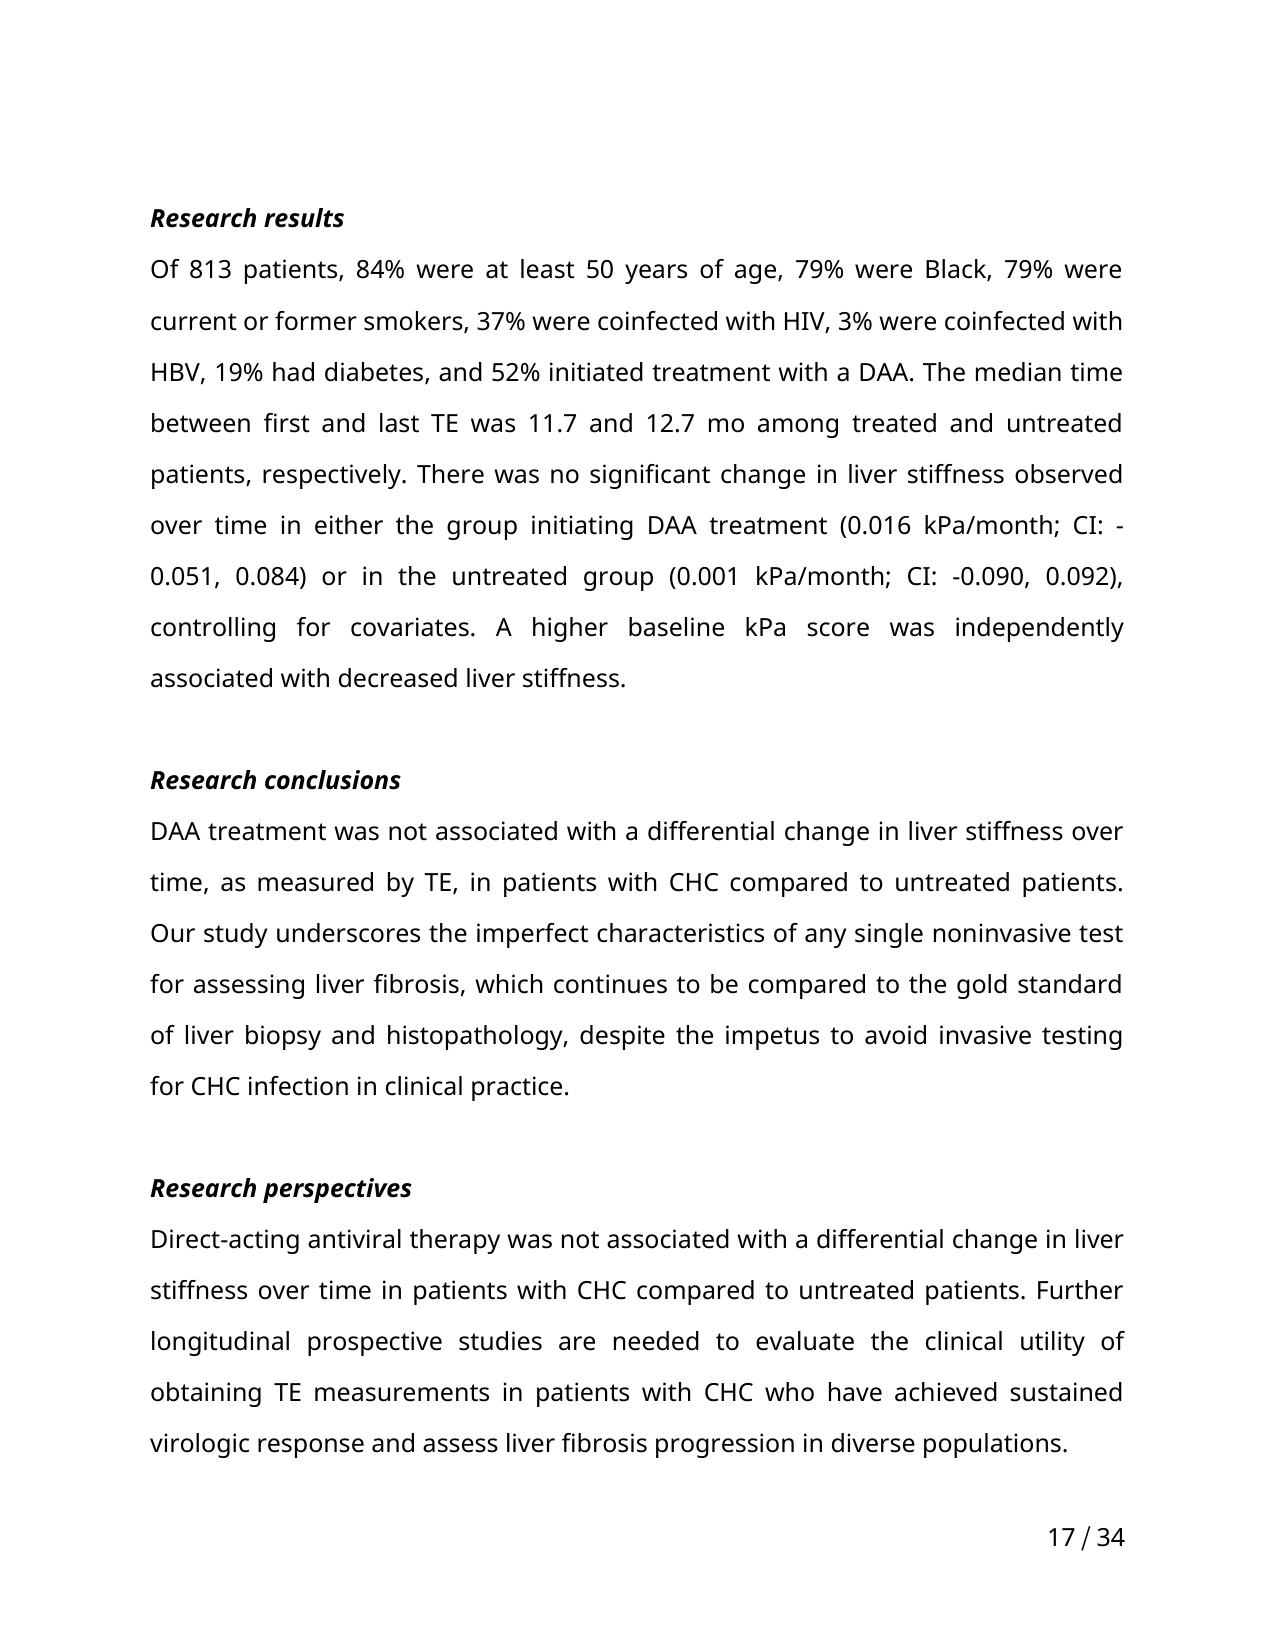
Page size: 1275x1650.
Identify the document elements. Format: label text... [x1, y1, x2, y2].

text DAA treatment was not associated with a differential change in liver stiffness over time, as measured by TE, in patients with CHC compared to untreated patients. Our study underscores the imperfect characteristics of any single noninvasive test for assessing liver fibrosis, which continues to be compared to the gold standard of liver biopsy and histopathology, despite the impetus to avoid invasive testing for CHC infection in clinical practice. [150, 813, 1125, 1103]
text Of 813 patients, 84% were at least 50 years of age, 79% were Black, 79% were current or former smokers, 37% were coinfected with HIV, 3% were coinfected with HBV, 19% had diabetes, and 52% initiated treatment with a DAA. The median time between first and last TE was 11.7 and 12.7 mo among treated and untreated patients, respectively. There was no significant change in liver stiffness observed over time in either the group initiating DAA treatment (0.016 kPa/month; CI: -0.051, 0.084) or in the untreated group (0.001 kPa/month; CI: -0.090, 0.092), controlling for covariates. A higher baseline kPa score was independently associated with decreased liver stiffness. [150, 252, 1125, 694]
text Direct-acting antiviral therapy was not associated with a differential change in liver stiffness over time in patients with CHC compared to untreated patients. Further longitudinal prospective studies are needed to evaluate the clinical utility of obtaining TE measurements in patients with CHC who have achieved sustained virologic response and assess liver fibrosis progression in diverse populations. [150, 1222, 1125, 1460]
text Research perspectives [150, 1171, 1125, 1205]
text Research conclusions [150, 762, 1125, 797]
text Research results [150, 201, 1125, 235]
